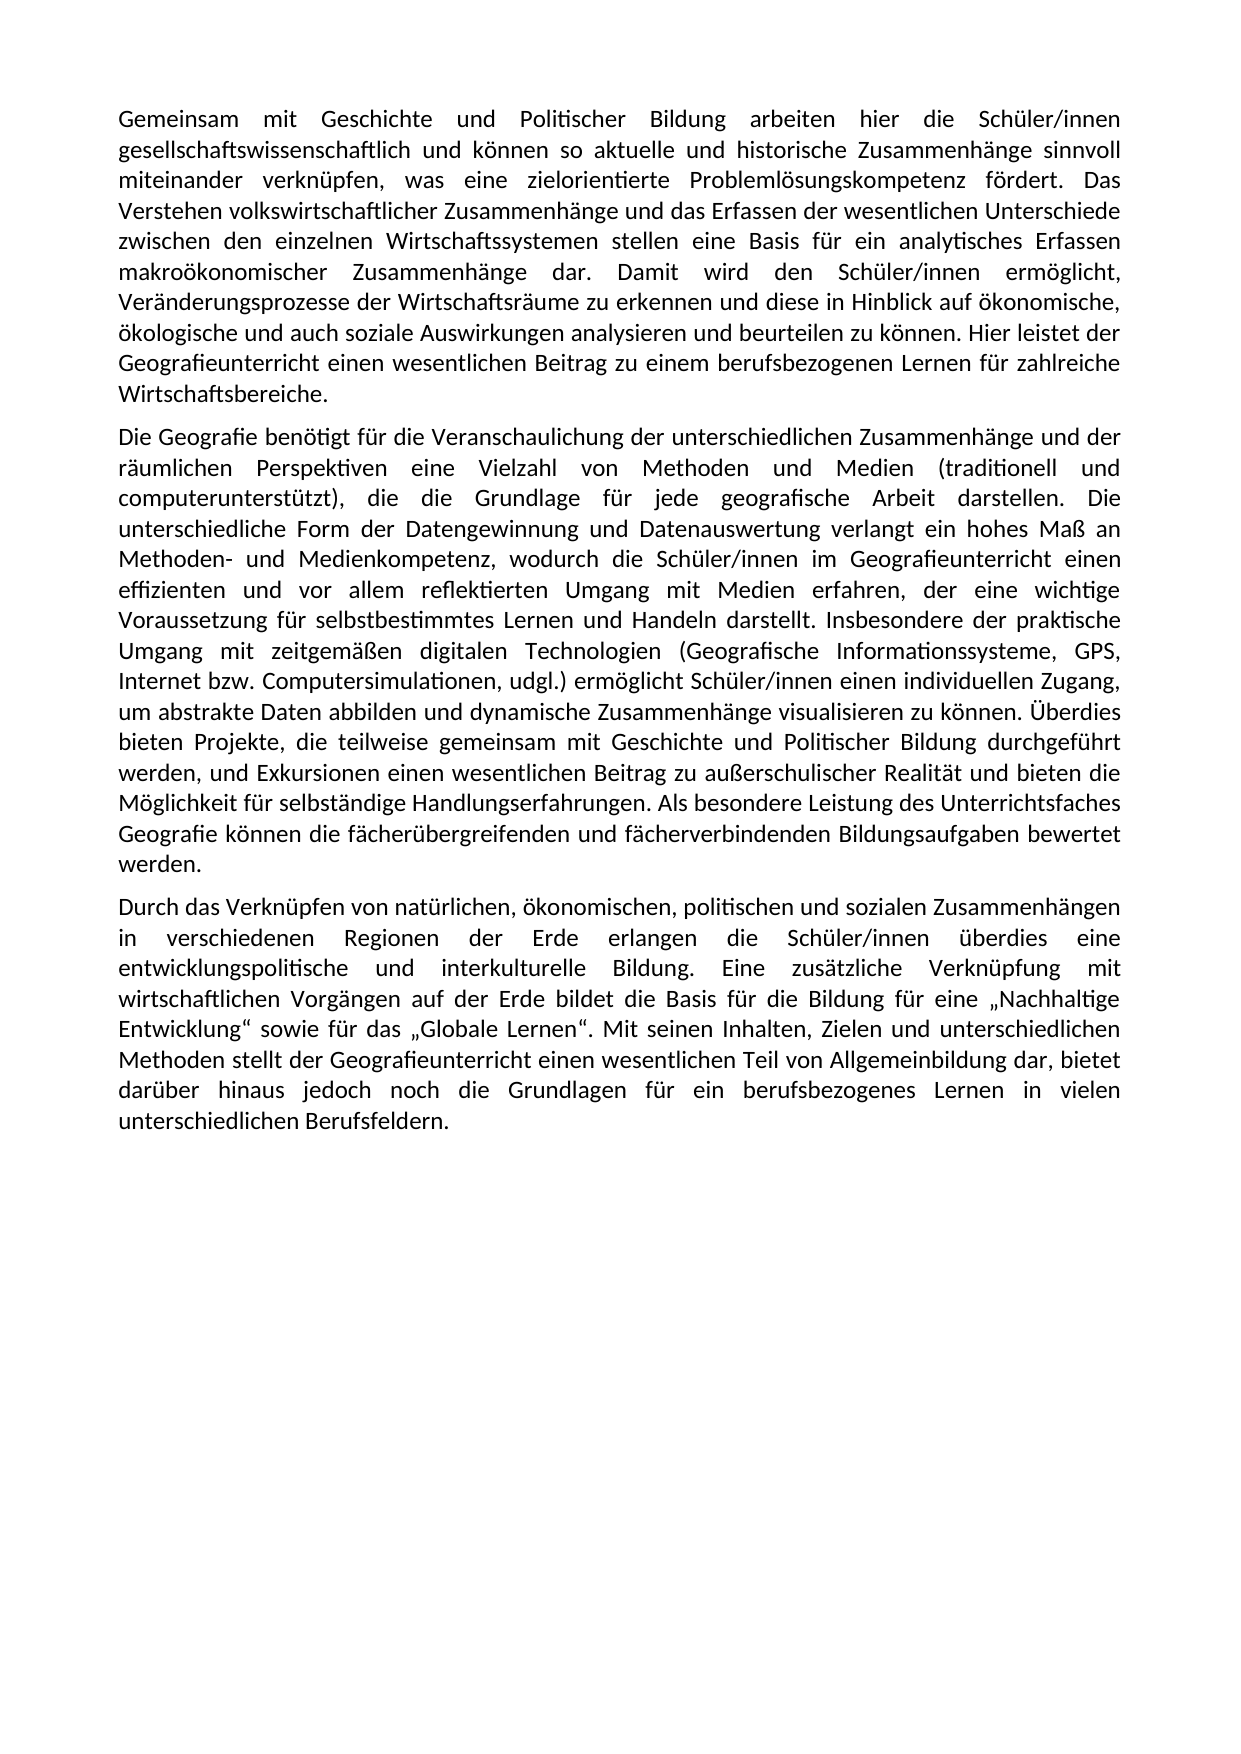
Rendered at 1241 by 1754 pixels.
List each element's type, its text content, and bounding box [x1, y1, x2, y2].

text Gemeinsam mit Geschichte und Politischer Bildung arbeiten hier die Schüler/innen gesellschaftswissenschaftlich und können so aktuelle und historische Zusammenhänge sinnvoll miteinander verknüpfen, was eine zielorientierte Problemlösungskompetenz fördert. Das Verstehen volkswirtschaftlicher Zusammenhänge und das Erfassen der wesentlichen Unterschiede zwischen den einzelnen Wirtschaftssystemen stellen eine Basis für ein analytisches Erfassen makroökonomischer Zusammenhänge dar. Damit wird den Schüler/innen ermöglicht, Veränderungsprozesse der Wirtschaftsräume zu erkennen und diese in Hinblick auf ökonomische, ökologische und auch soziale Auswirkungen analysieren und beurteilen zu können. Hier leistet der Geografieunterricht einen wesentlichen Beitrag zu einem berufsbezogenen Lernen für zahlreiche Wirtschaftsbereiche. [118, 103, 1122, 409]
text Die Geografie benötigt für die Veranschaulichung der unterschiedlichen Zusammenhänge und der räumlichen Perspektiven eine Vielzahl von Methoden und Medien (traditionell und computerunterstützt), die die Grundlage für jede geografische Arbeit darstellen. Die unterschiedliche Form der Datengewinnung und Datenauswertung verlangt ein hohes Maß an Methoden- und Medienkompetenz, wodurch die Schüler/innen im Geografieunterricht einen effizienten und vor allem reflektierten Umgang mit Medien erfahren, der eine wichtige Voraussetzung für selbstbestimmtes Lernen und Handeln darstellt. Insbesondere der praktische Umgang mit zeitgemäßen digitalen Technologien (Geografische Informationssysteme, GPS, Internet bzw. Computersimulationen, udgl.) ermöglicht Schüler/innen einen individuellen Zugang, um abstrakte Daten abbilden und dynamische Zusammenhänge visualisieren zu können. Überdies bieten Projekte, die teilweise gemeinsam mit Geschichte und Politischer Bildung durchgeführt werden, und Exkursionen einen wesentlichen Beitrag zu außerschulischer Realität und bieten die Möglichkeit für selbständige Handlungserfahrungen. Als besondere Leistung des Unterrichtsfaches Geografie können die fächerübergreifenden und fächerverbindenden Bildungsaufgaben bewertet werden. [118, 421, 1122, 879]
text Durch das Verknüpfen von natürlichen, ökonomischen, politischen und sozialen Zusammenhängen in verschiedenen Regionen der Erde erlangen die Schüler/innen überdies eine entwicklungspolitische und interkulturelle Bildung. Eine zusätzliche Verknüpfung mit wirtschaftlichen Vorgängen auf der Erde bildet die Basis für die Bildung für eine „Nachhaltige Entwicklung“ sowie für das „Globale Lernen“. Mit seinen Inhalten, Zielen und unterschiedlichen Methoden stellt der Geografieunterricht einen wesentlichen Teil von Allgemeinbildung dar, bietet darüber hinaus jedoch noch die Grundlagen für ein berufsbezogenes Lernen in vielen unterschiedlichen Berufsfeldern. [118, 891, 1122, 1136]
